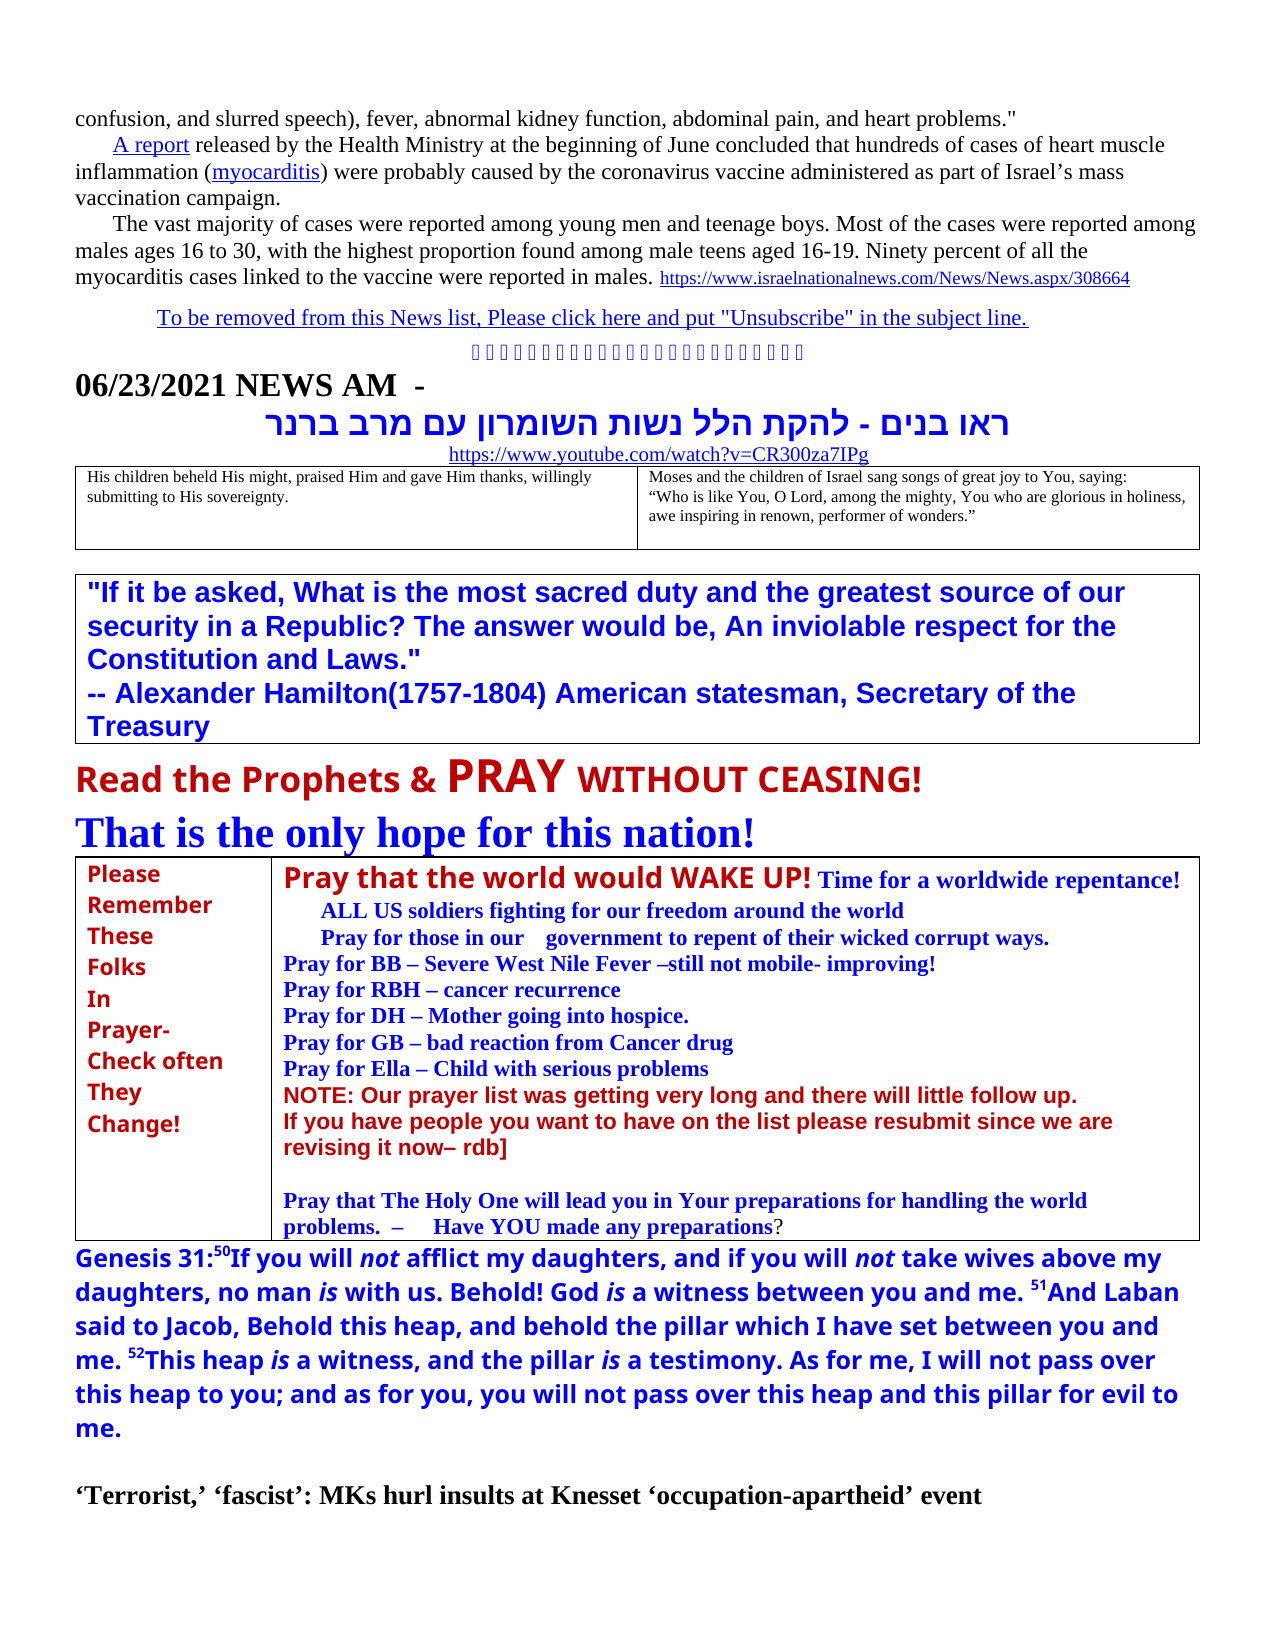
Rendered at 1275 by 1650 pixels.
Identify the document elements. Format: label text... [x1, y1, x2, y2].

table_header Moses and the children of Israel sang songs of great joy to You, saying: “Who is like You, O Lord, among the mighty, You who are glorious in holiness, awe inspiring in renown, performer of wonders.” [638, 467, 1199, 549]
table_header His children beheld His might, praised Him and gave Him thanks, willingly submitting to His sovereignty. [76, 467, 637, 549]
table_header Please Remember These Folks In Prayer- Check often They Change! [76, 858, 271, 1240]
text Read the Prophets & PRAY WITHOUT CEASING! [75, 744, 1200, 806]
table_header To be removed from this News list, Please click here and put "Unsubscribe" in the subject line. [157, 290, 1118, 344]
table_header "If it be asked, What is the most sacred duty and the greatest source of our security in a Republic? The answer would be, An inviolable respect for the Constitution and Laws." -- Alexander Hamilton(1757-1804) American statesman, Secretary of the Treasury [76, 575, 1199, 743]
text ‘Terrorist,’ ‘fascist’: MKs hurl insults at Knesset ‘occupation-apartheid’ event [75, 1479, 1200, 1510]
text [75, 105, 1200, 289]
text That is the only hope for this nation! [75, 806, 1200, 856]
table_header Pray that the world would WAKE UP! Time for a worldwide repentance! ALL US soldiers fighting for our freedom around the world Pray for those in our government to repent of their wicked corrupt ways. Pray for BB – Severe West Nile Fever –still not mobile- improving! Pray for RBH – cancer recurrence Pray for DH – Mother going into hospice. Pray for GB – bad reaction from Cancer drug Pray for Ella – Child with serious problems NOTE: Our prayer list was getting very long and there will little follow up. If you have people you want to have on the list please resubmit since we are revising it now– rdb] Pray that The Holy One will lead you in Your preparations for handling the world problems. – Have YOU made any preparations? [272, 858, 1199, 1240]
text 06/23/2021 NEWS AM - [75, 365, 1200, 404]
text ראו בנים - להקת הלל נשות השומרון עם מרב ברנר [75, 404, 1200, 442]
text Genesis 31:50If you will not afflict my daughters, and if you will not take wives above my daughters, no man is with us. Behold! God is a witness between you and me. 51And Laban said to Jacob, Behold this heap, and behold the pillar which I have set between you and me. 52This heap is a witness, and the pillar is a testimony. As for me, I will not pass over this heap to you; and as for you, you will not pass over this heap and this pillar for evil to me. [75, 1241, 1200, 1445]
text https://www.youtube.com/watch?v=CR300za7IPg [75, 442, 1200, 466]
